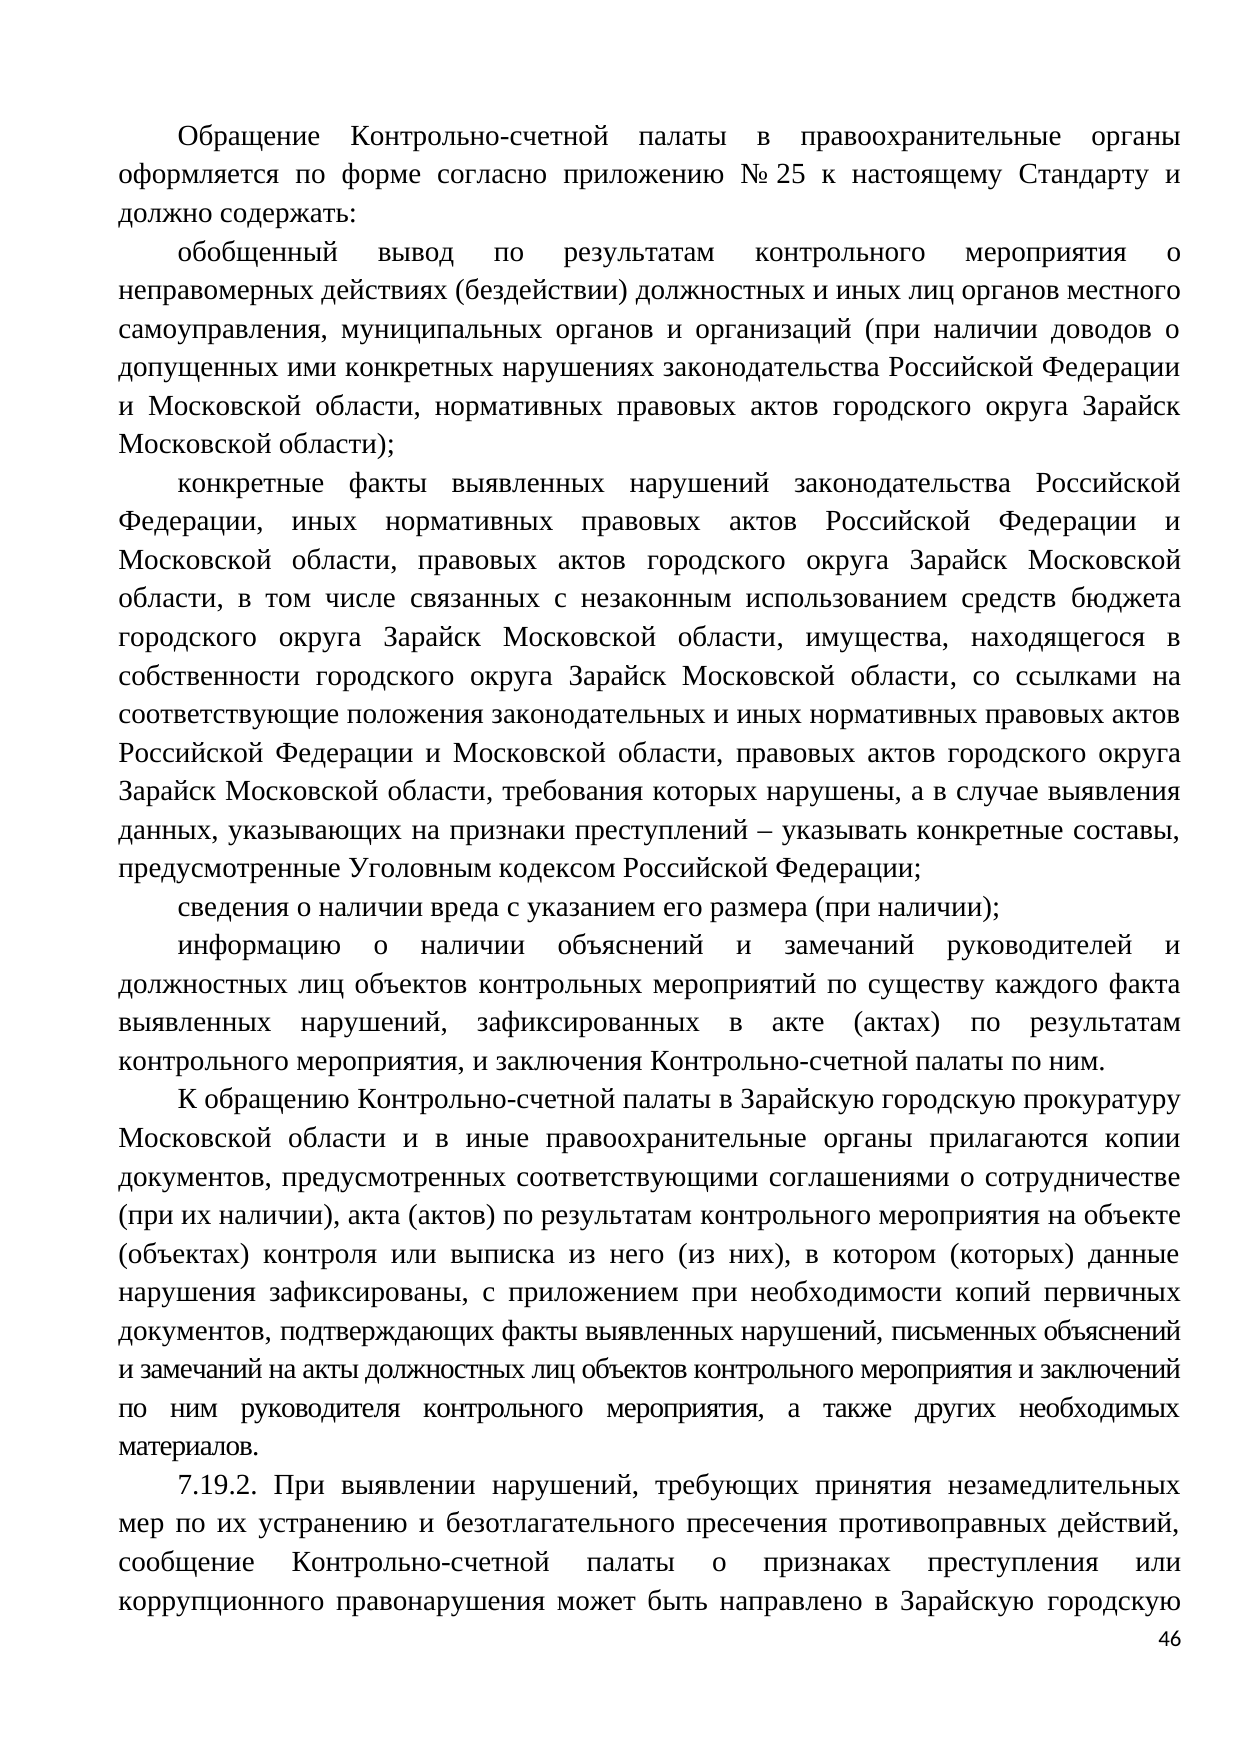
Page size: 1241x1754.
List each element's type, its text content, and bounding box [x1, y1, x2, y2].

text сведения о наличии вреда с указанием его размера (при наличии); [118, 889, 1181, 922]
text конкретные факты выявленных нарушений законодательства Российской Федерации, иных нормативных правовых актов Российской Федерации и Московской области, правовых актов городского округа Зарайск Московской области, в том числе связанных с незаконным использованием средств бюджета городского округа Зарайск Московской области, имущества, находящегося в собственности городского округа Зарайск Московской области, со ссылками на соответствующие положения законодательных и иных нормативных правовых актов Российской Федерации и Московской области, правовых актов городского округа Зарайск Московской области, требования которых нарушены, а в случае выявления данных, указывающих на признаки преступлений – указывать конкретные составы, предусмотренные Уголовным кодексом Российской Федерации; [118, 465, 1181, 884]
text К обращению Контрольно-счетной палаты в Зарайскую городскую прокуратуру Московской области и в иные правоохранительные органы прилагаются копии документов, предусмотренных соответствующими соглашениями о сотрудничестве (при их наличии), акта (актов) по результатам контрольного мероприятия на объекте (объектах) контроля или выписка из него (из них), в котором (которых) данные нарушения зафиксированы, с приложением при необходимости копий первичных документов, подтверждающих факты выявленных нарушений, письменных объяснений и замечаний на акты должностных лиц объектов контрольного мероприятия и заключений по ним руководителя контрольного мероприятия, а также других необходимых материалов. [118, 1082, 1181, 1462]
text обобщенный вывод по результатам контрольного мероприятия о неправомерных действиях (бездействии) должностных и иных лиц органов местного самоуправления, муниципальных органов и организаций (при наличии доводов о допущенных ими конкретных нарушениях законодательства Российской Федерации и Московской области, нормативных правовых актов городского округа Зарайск Московской области); [118, 234, 1181, 460]
text информацию о наличии объяснений и замечаний руководителей и должностных лиц объектов контрольных мероприятий по существу каждого факта выявленных нарушений, зафиксированных в акте (актах) по результатам контрольного мероприятия, и заключения Контрольно-счетной палаты по ним. [118, 927, 1181, 1077]
text Обращение Контрольно-счетной палаты в правоохранительные органы оформляется по форме согласно приложению № 25 к настоящему Стандарту и должно содержать: [118, 118, 1181, 229]
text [118, 1467, 1181, 1616]
